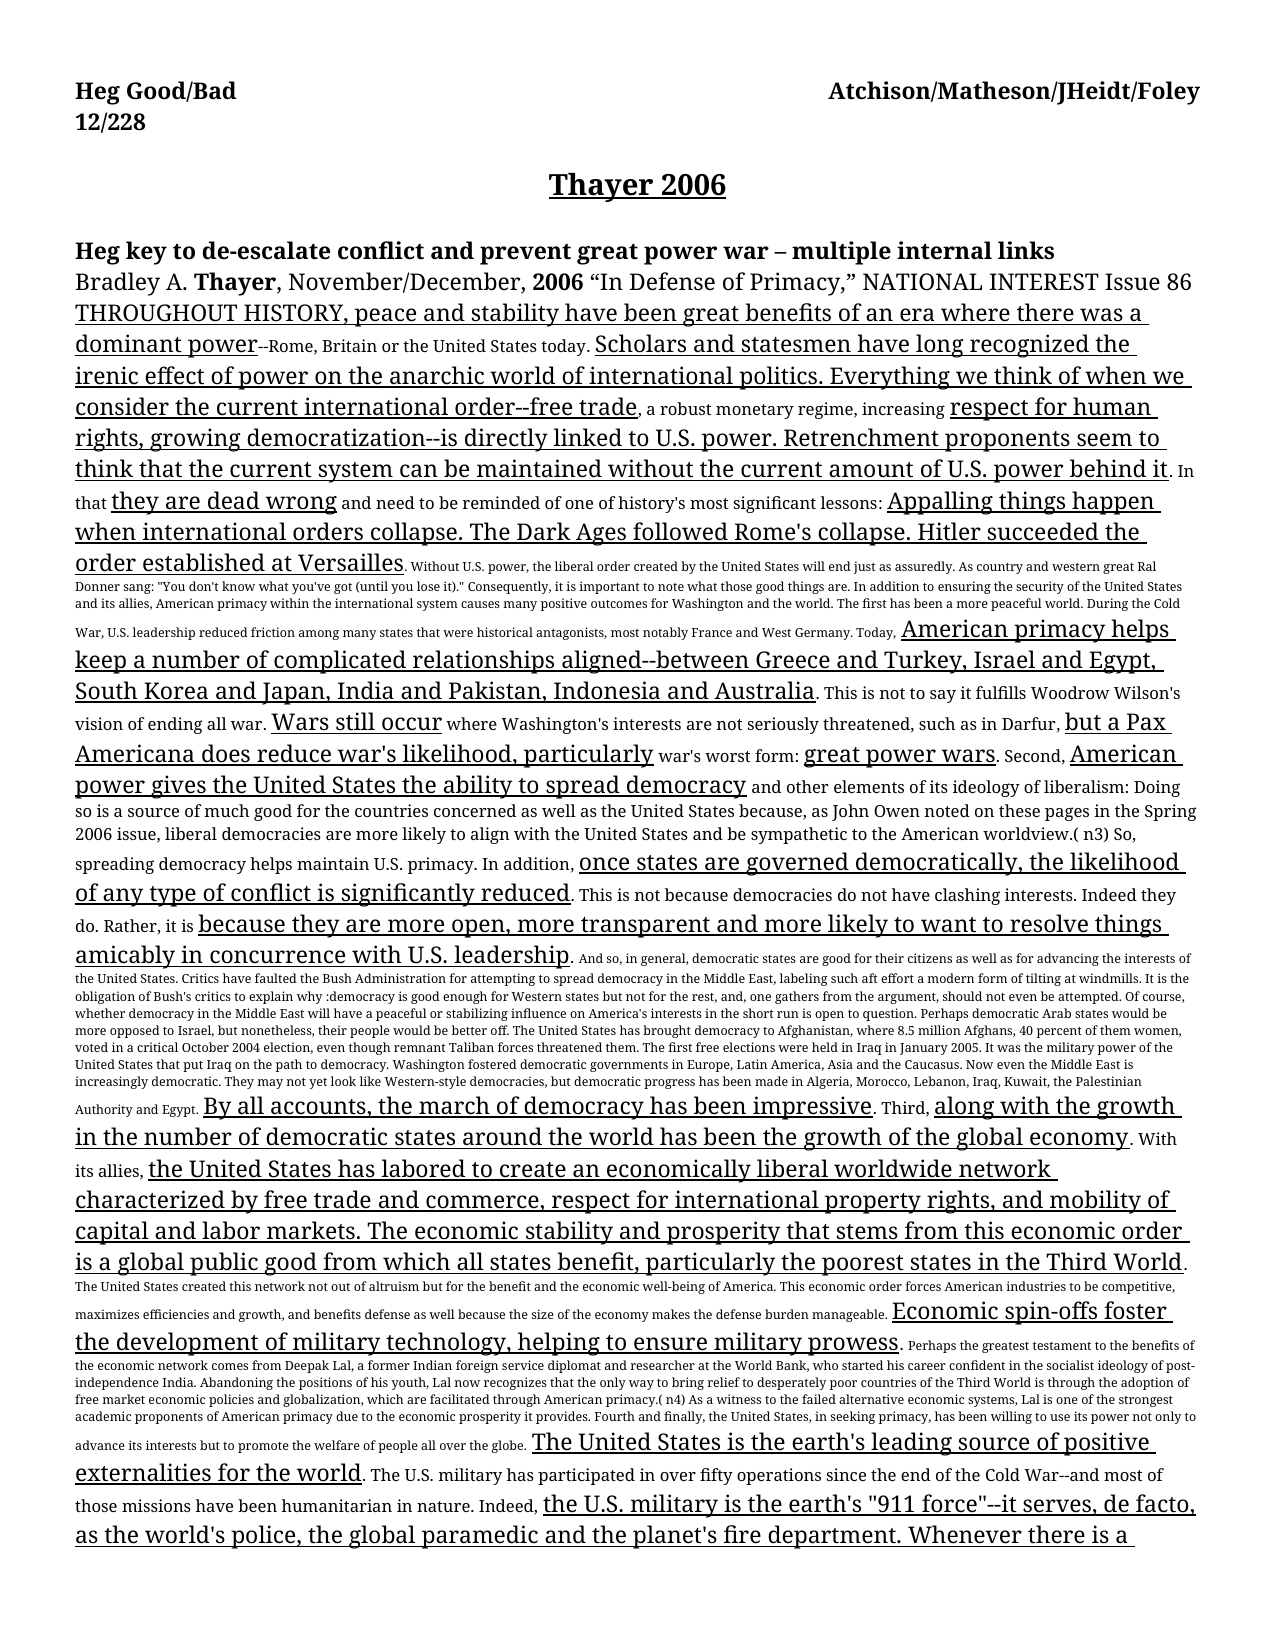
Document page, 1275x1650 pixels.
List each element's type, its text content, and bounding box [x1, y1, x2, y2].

text Bradley A. Thayer, November/December, 2006 “In Defense of Primacy,” NATIONAL INTEREST Issue 86 [75, 266, 1200, 297]
subtitle Heg key to de-escalate conflict and prevent great power war – multiple internal links [75, 235, 1200, 266]
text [75, 297, 1200, 1551]
subtitle Thayer 2006 [75, 164, 1200, 203]
